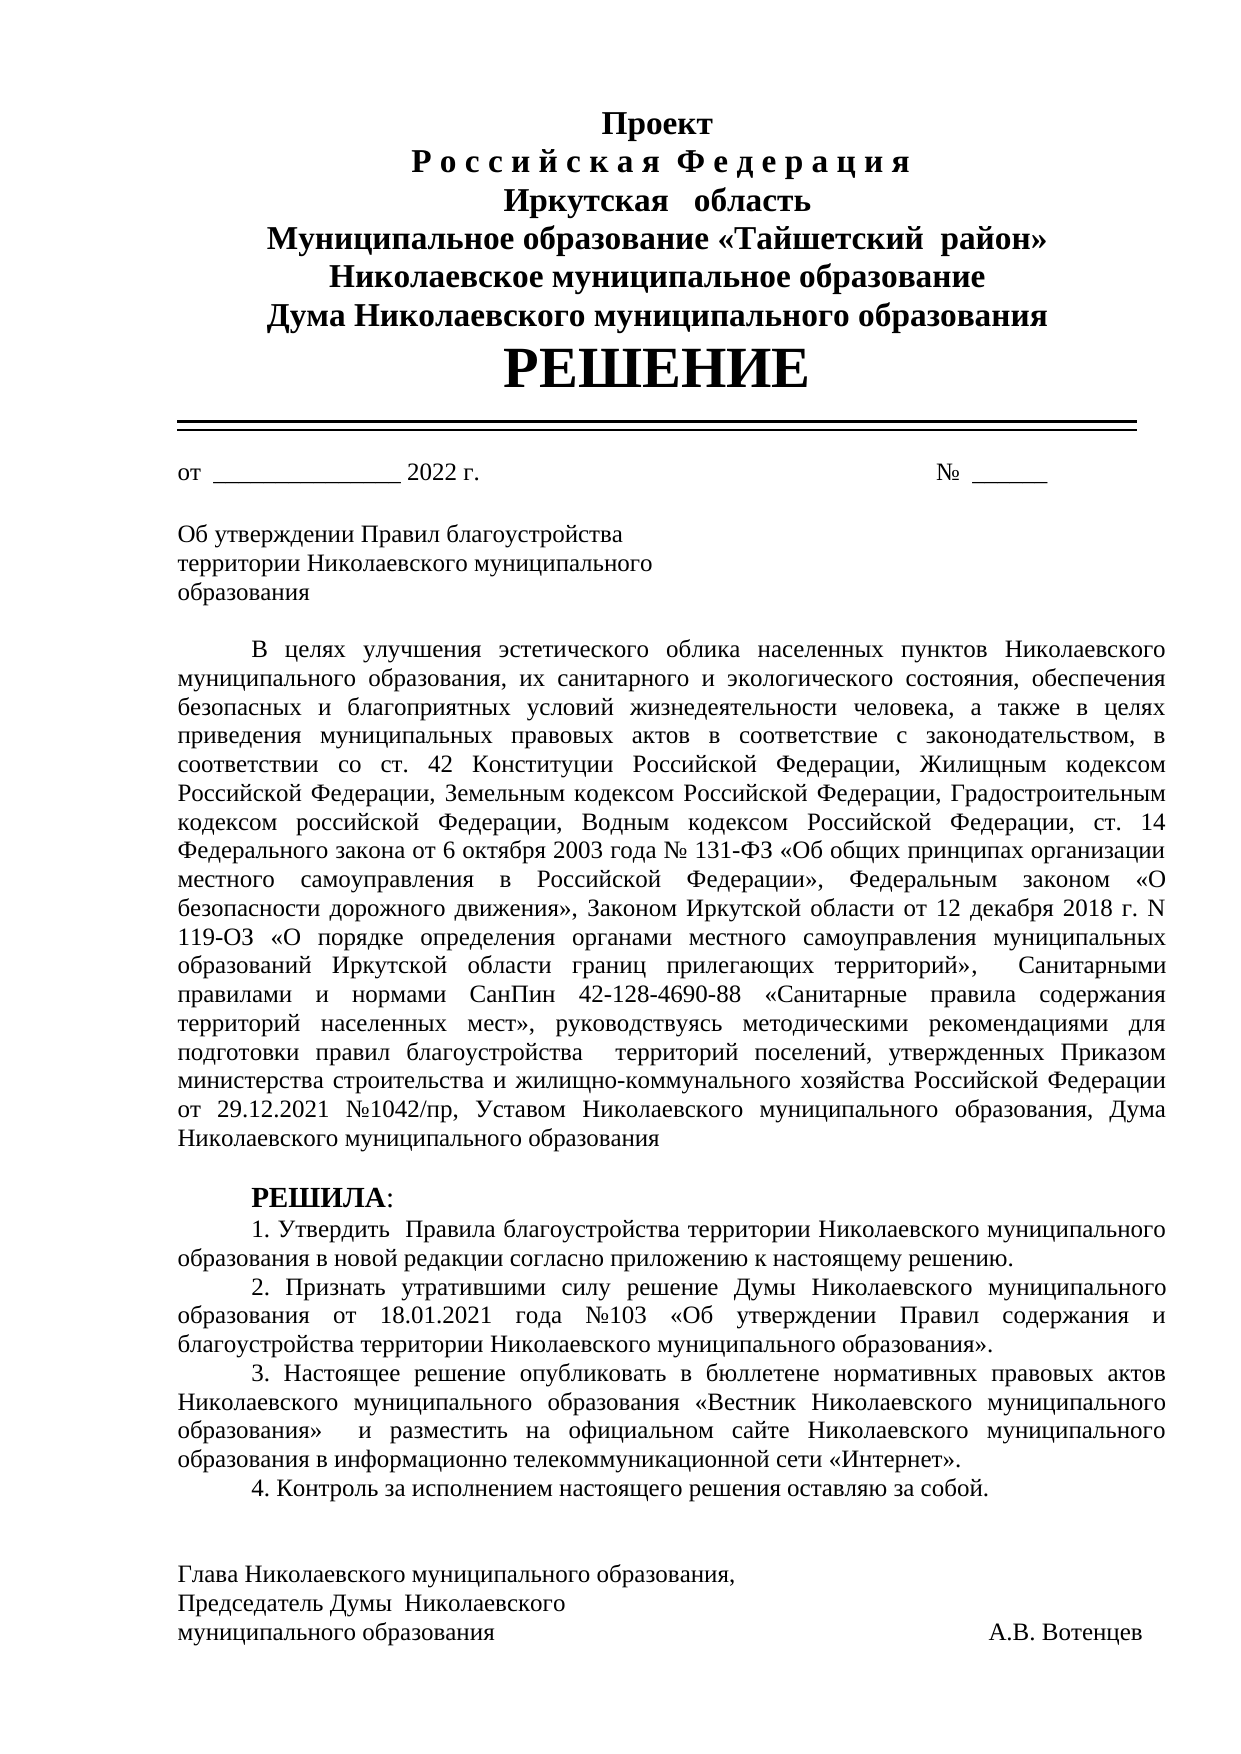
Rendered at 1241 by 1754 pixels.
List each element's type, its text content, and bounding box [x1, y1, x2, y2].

text образования [177, 577, 1167, 606]
text 2. Признать утратившими силу решение Думы Николаевского муниципального образования от 18.01.2021 года №103 «Об утверждении Правил содержания и благоустройства территории Николаевского муниципального образования». [177, 1272, 1167, 1358]
text РЕШИЛА: [177, 1181, 1167, 1214]
text 4. Контроль за исполнением настоящего решения оставляю за собой. [177, 1473, 1167, 1502]
text В целях улучшения эстетического облика населенных пунктов Николаевского муниципального образования, их санитарного и экологического состояния, обеспечения безопасных и благоприятных условий жизнедеятельности человека, а также в целях приведения муниципальных правовых актов в соответствие с законодательством, в соответствии со ст. 42 Конституции Российской Федерации, Жилищным кодексом Российской Федерации, Земельным кодексом Российской Федерации, Градостроительным кодексом российской Федерации, Водным кодексом Российской Федерации, ст. 14 Федерального закона от 6 октября 2003 года № 131-ФЗ «Об общих принципах организации местного самоуправления в Российской Федерации», Федеральным законом «О безопасности дорожного движения», Законом Иркутской области от 12 декабря 2018 г. N 119-ОЗ «О порядке определения органами местного самоуправления муниципальных образований Иркутской области границ прилегающих территорий», Санитарными правилами и нормами СанПин 42-128-4690-88 «Санитарные правила содержания территорий населенных мест», руководствуясь методическими рекомендациями для подготовки правил благоустройства территорий поселений, утвержденных Приказом министерства строительства и жилищно-коммунального хозяйства Российской Федерации от 29.12.2021 №1042/пр, Уставом Николаевского муниципального образования, Дума Николаевского муниципального образования [177, 634, 1167, 922]
text Об утверждении Правил благоустройства [177, 519, 1167, 548]
text муниципального образования А.В. Вотенцев [177, 1617, 1167, 1645]
text территории Николаевского муниципального [177, 548, 1167, 577]
text 3. Настоящее решение опубликовать в бюллетене нормативных правовых актов Николаевского муниципального образования «Вестник Николаевского муниципального образования» и разместить на официальном сайте Николаевского муниципального образования в информационно телекоммуникационной сети «Интернет». [177, 1358, 1167, 1473]
text от _______________ 2022 г. № ______ [177, 457, 1167, 486]
table_header Проект Р о с с и й с к а я Ф е д е р а ц и я Иркутская область Муниципальное образование «Тайшетский район» Николаевское муниципальное образование Дума Николаевского муниципального образования РЕШЕНИЕ [177, 104, 1137, 420]
text 1. Утвердить Правила благоустройства территории Николаевского муниципального образования в новой редакции согласно приложению к настоящему решению. [177, 1214, 1167, 1272]
text В целях улучшения эстетического облика населенных пунктов Николаевского муниципального образования, их санитарного и экологического состояния, обеспечения безопасных и благоприятных условий жизнедеятельности человека, а также в целях приведения муниципальных правовых актов в соответствие с законодательством, в соответствии со ст. 42 Конституции Российской Федерации, Жилищным кодексом Российской Федерации, Земельным кодексом Российской Федерации, Градостроительным кодексом российской Федерации, Водным кодексом Российской Федерации, ст. 14 Федерального закона от 6 октября 2003 года № 131-ФЗ «Об общих принципах организации местного самоуправления в Российской Федерации», Федеральным законом «О безопасности дорожного движения», Законом Иркутской области от 12 декабря 2018 г. N 119-ОЗ «О порядке определения органами местного самоуправления муниципальных образований Иркутской области границ прилегающих территорий», Санитарными правилами и нормами СанПин 42-128-4690-88 «Санитарные правила содержания территорий населенных мест», руководствуясь методическими рекомендациями для подготовки правил благоустройства территорий поселений, утвержденных Приказом министерства строительства и жилищно-коммунального хозяйства Российской Федерации от 29.12.2021 №1042/пр, Уставом Николаевского муниципального образования, Дума Николаевского муниципального образования [177, 951, 1167, 1152]
text Председатель Думы Николаевского [177, 1588, 1167, 1617]
text Глава Николаевского муниципального образования, [177, 1559, 1167, 1588]
